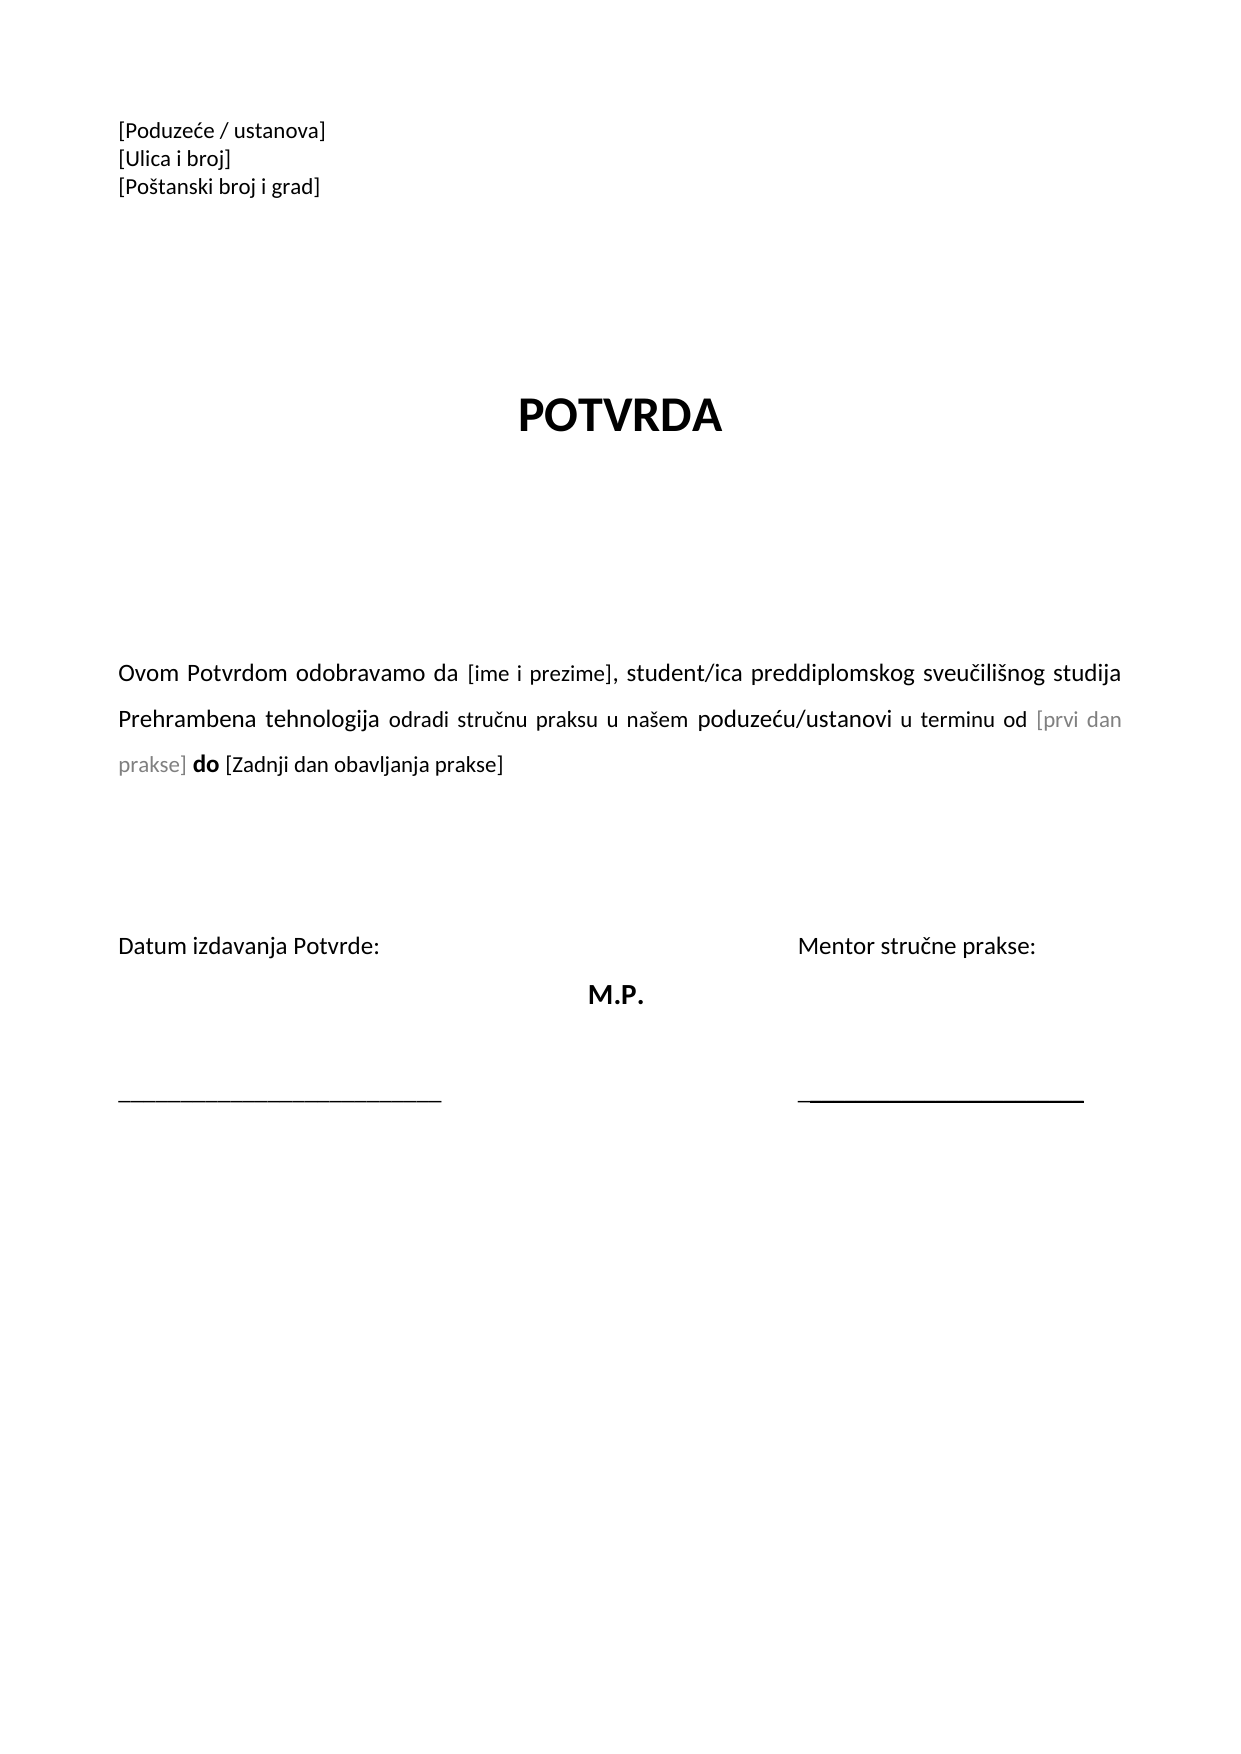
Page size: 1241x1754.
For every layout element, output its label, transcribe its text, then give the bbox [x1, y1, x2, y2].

text Datum izdavanja Potvrde: Mentor stručne prakse: [118, 930, 1181, 961]
text Ovom Potvrdom odobravamo da , student/ica preddiplomskog sveučilišnog studija Prehrambena tehnologija odradi stručnu praksu u našem poduzeću/ustanovi u terminu od do [118, 657, 1122, 779]
text __________________________ _________________________ [118, 1075, 1181, 1106]
text M.P. [502, 976, 1181, 1012]
text POTVRDA [59, 383, 1181, 444]
